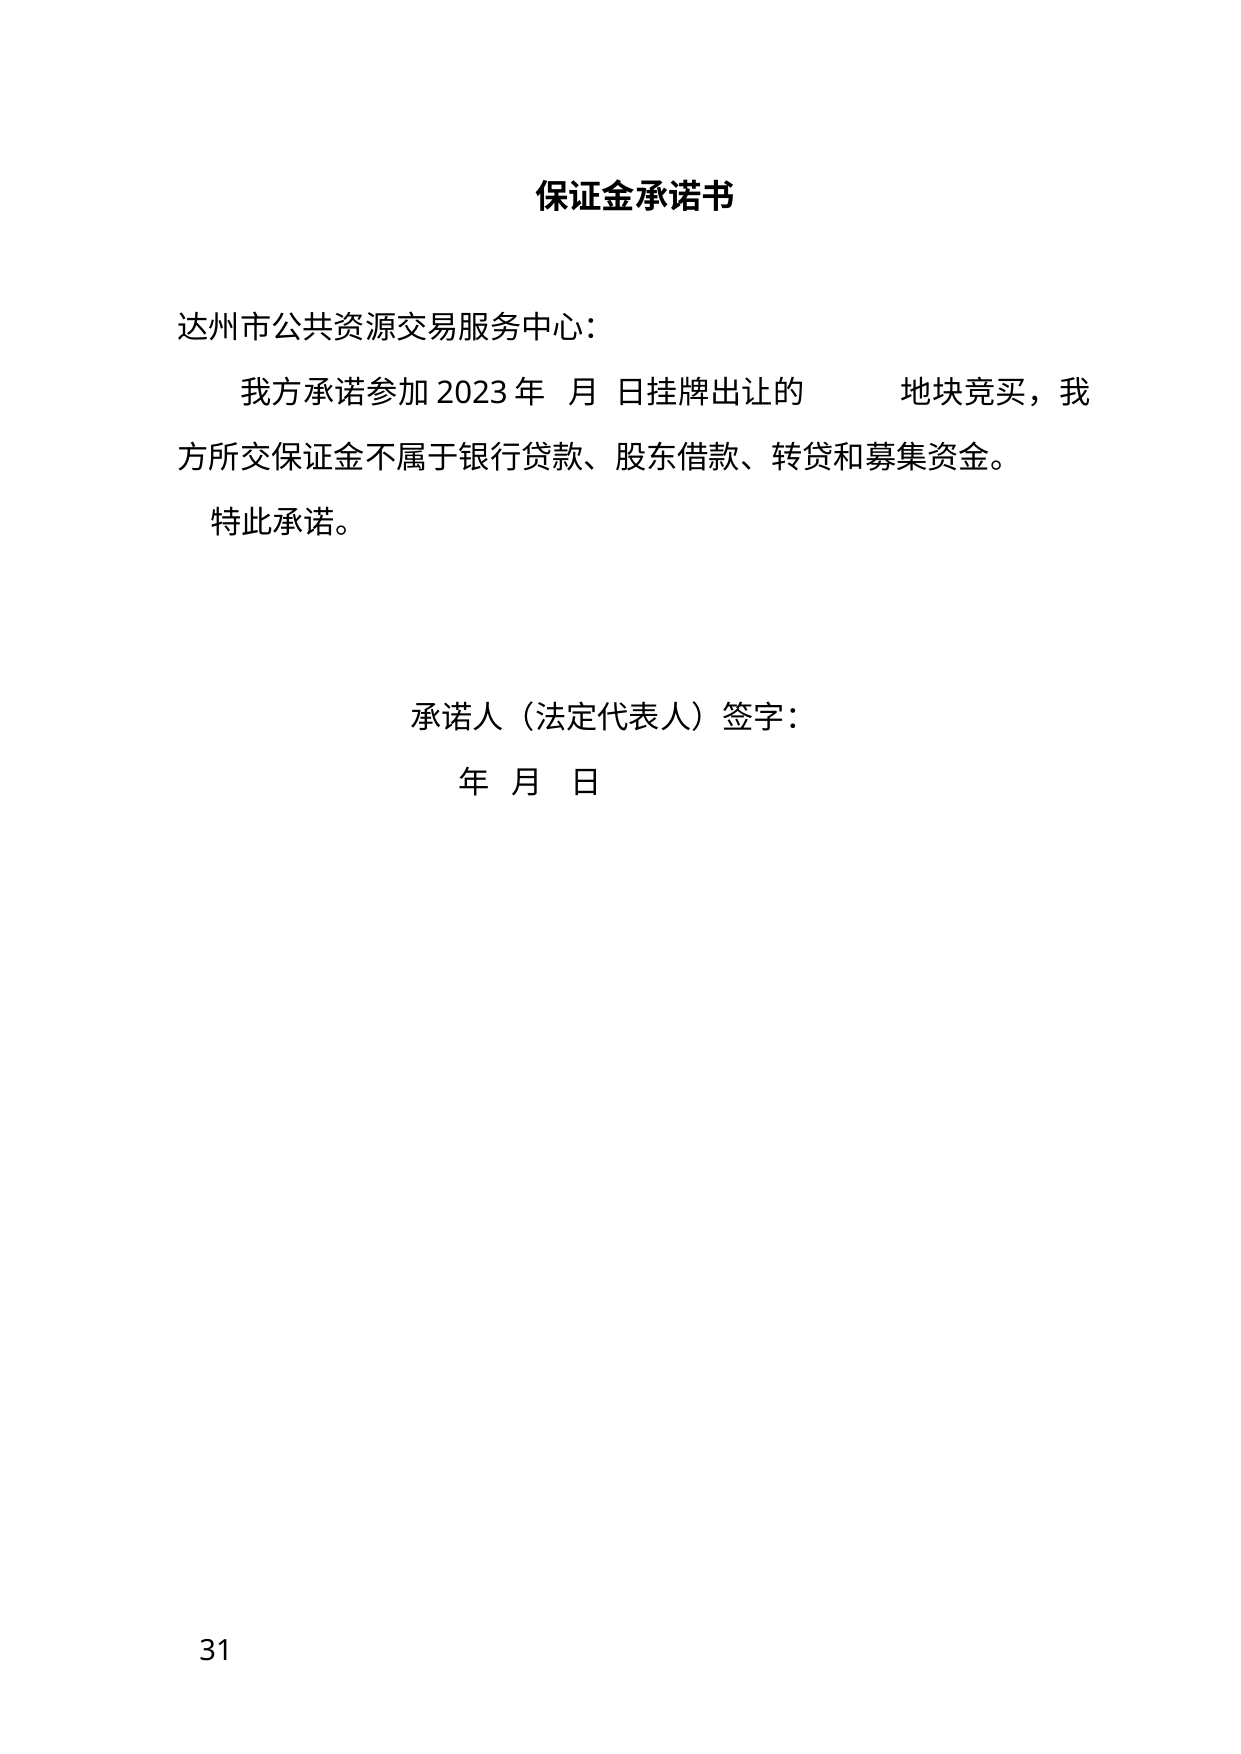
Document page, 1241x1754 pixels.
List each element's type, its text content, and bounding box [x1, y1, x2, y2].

text 承诺人（法定代表人）签字： [177, 682, 1092, 747]
text 我方承诺参加2023年 月 日挂牌出让的 地块竞买，我方所交保证金不属于银行贷款、股东借款、转贷和募集资金。 [177, 357, 1092, 487]
title 保证金承诺书 [177, 162, 1092, 227]
text 年 月 日 [177, 747, 1092, 812]
text 达州市公共资源交易服务中心： [177, 292, 1092, 357]
text 特此承诺。 [177, 487, 1092, 552]
